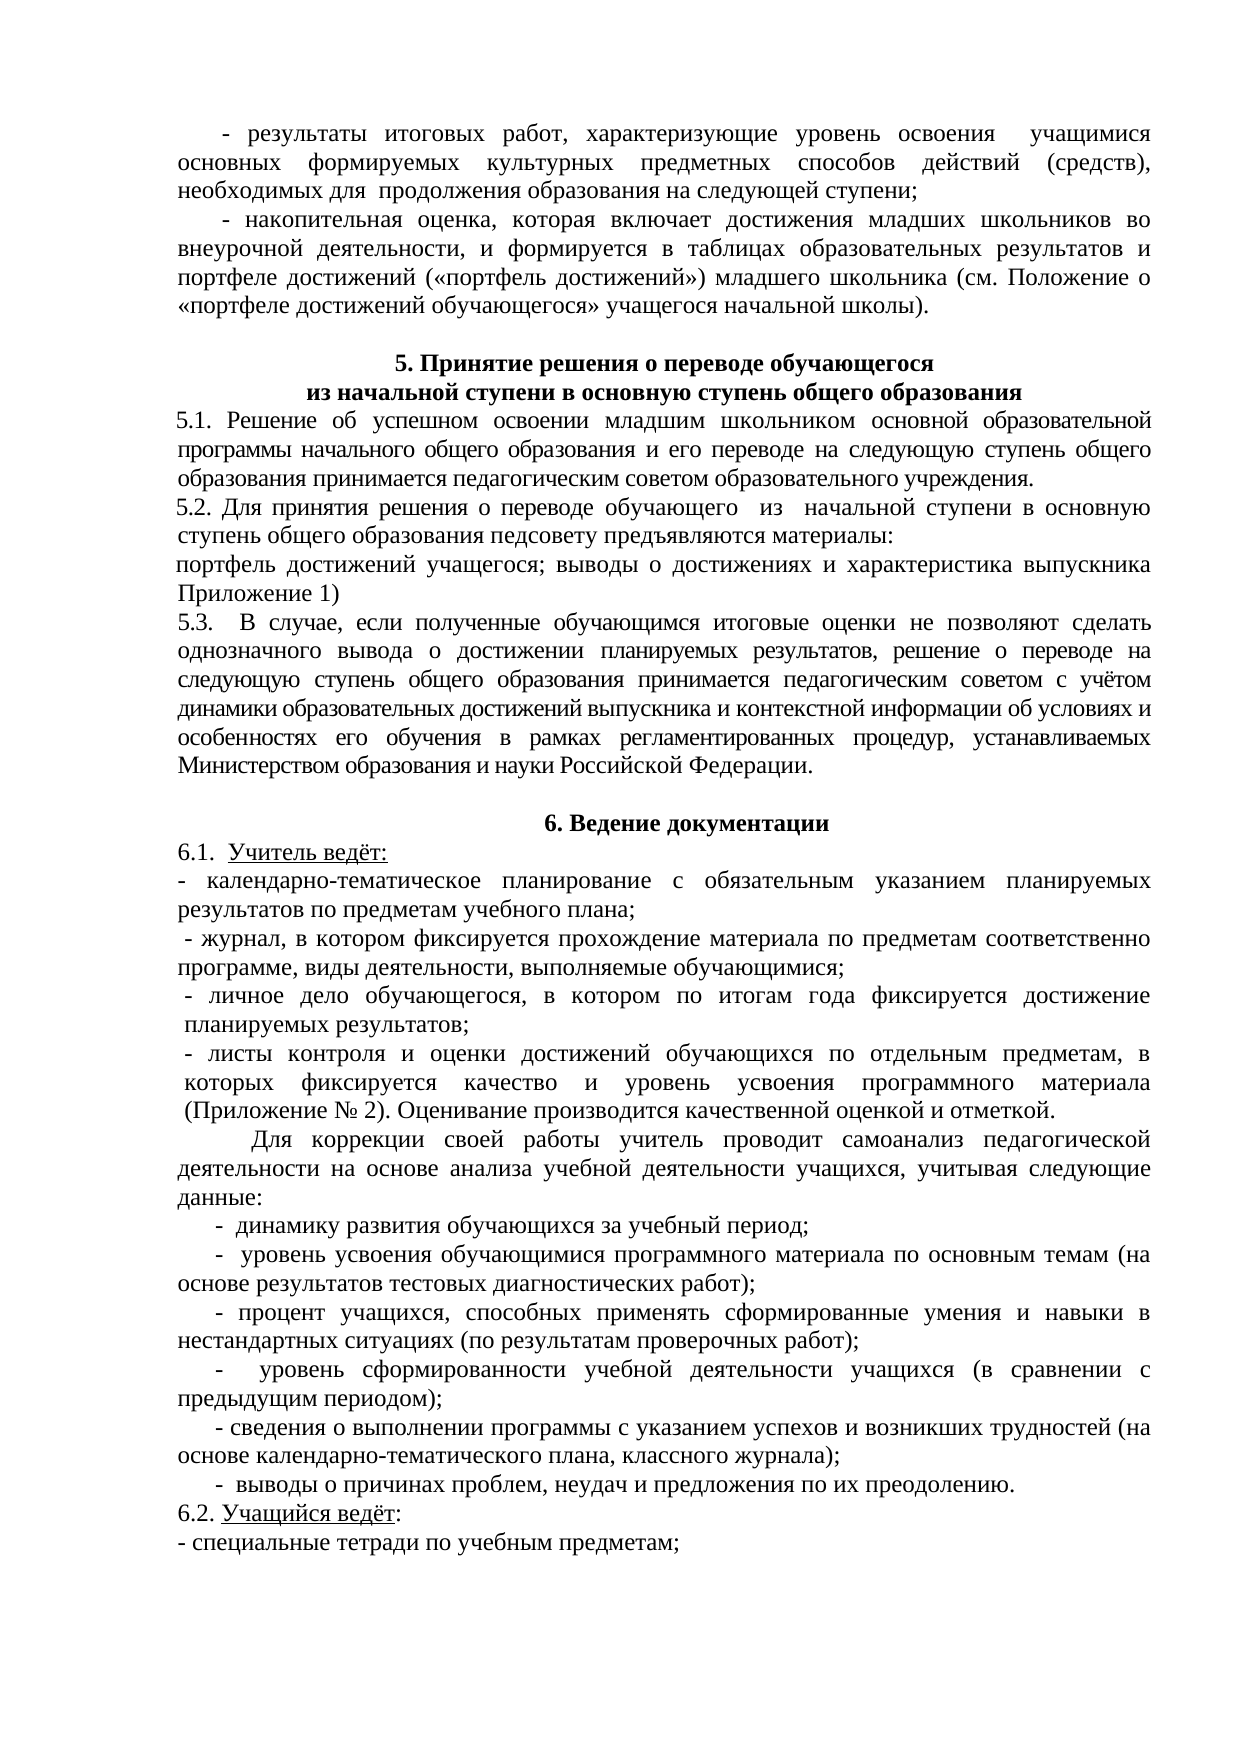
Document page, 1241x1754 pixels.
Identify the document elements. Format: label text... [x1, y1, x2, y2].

text 5.2. Для принятия решения о переводе обучающего из начальной ступени в основную ступень общего образования педсовету предъявляются материалы: [176, 492, 1152, 549]
text - динамику развития обучающихся за учебный период; [177, 1211, 1152, 1239]
text - выводы о причинах проблем, неудач и предложения по их преодолению. [177, 1469, 1152, 1498]
text портфель достижений учащегося; выводы о достижениях и характеристика выпускника Приложение 1) [176, 549, 1152, 607]
text 6. Ведение документации [177, 808, 1152, 837]
text из начальной ступени в основную ступень общего образования [177, 377, 1152, 406]
text - уровень усвоения обучающимися программного материала по основным темам (на основе результатов тестовых диагностических работ); [177, 1239, 1152, 1297]
text - уровень сформированности учебной деятельности учащихся (в сравнении с предыдущим периодом); [177, 1354, 1152, 1412]
text - накопительная оценка, которая включает достижения младших школьников во внеурочной деятельности, и формируется в таблицах образовательных результатов и портфеле достижений («портфель достижений») младшего школьника (см. Положение о «портфеле достижений обучающегося» учащегося начальной школы). [177, 204, 1152, 319]
text 5. Принятие решения о переводе обучающегося [177, 348, 1152, 377]
text 6.1. Учитель ведёт: [177, 837, 1152, 866]
text Для коррекции своей работы учитель проводит самоанализ педагогической деятельности на основе анализа учебной деятельности учащихся, учитывая следующие данные: [177, 1124, 1152, 1211]
text - личное дело обучающегося, в котором по итогам года фиксируется достижение планируемых результатов; [184, 981, 1152, 1038]
text - календарно-тематическое планирование с обязательным указанием планируемых результатов по предметам учебного плана; [177, 866, 1152, 923]
text 5.1. Решение об успешном освоении младшим школьником основной образовательной программы начального общего образования и его переводе на следующую ступень общего образования принимается педагогическим советом образовательного учреждения. [176, 406, 1152, 492]
text - процент учащихся, способных применять сформированные умения и навыки в нестандартных ситуациях (по результатам проверочных работ); [177, 1297, 1152, 1354]
text - листы контроля и оценки достижений обучающихся по отдельным предметам, в которых фиксируется качество и уровень усвоения программного материала (Приложение № 2). Оценивание производится качественной оценкой и отметкой. [184, 1038, 1152, 1124]
text 6.2. Учащийся ведёт: [177, 1498, 1152, 1527]
text - результаты итоговых работ, характеризующие уровень освоения учащимися основных формируемых культурных предметных способов действий (средств), необходимых для продолжения образования на следующей ступени; [177, 118, 1152, 204]
text - специальные тетради по учебным предметам; [177, 1527, 1152, 1556]
text - журнал, в котором фиксируется прохождение материала по предметам соответственно программе, виды деятельности, выполняемые обучающимися; [177, 923, 1152, 981]
text - сведения о выполнении программы с указанием успехов и возникших трудностей (на основе календарно-тематического плана, классного журнала); [177, 1412, 1152, 1469]
text 5.3. В случае, если полученные обучающимся итоговые оценки не позволяют сделать однозначного вывода о достижении планируемых результатов, решение о переводе на следующую ступень общего образования принимается педагогическим советом с учётом динамики образовательных достижений выпускника и контекстной информации об условиях и особенностях его обучения в рамках регламентированных процедур, устанавливаемых Министерством образования и науки Российской Федерации. [177, 607, 1152, 779]
